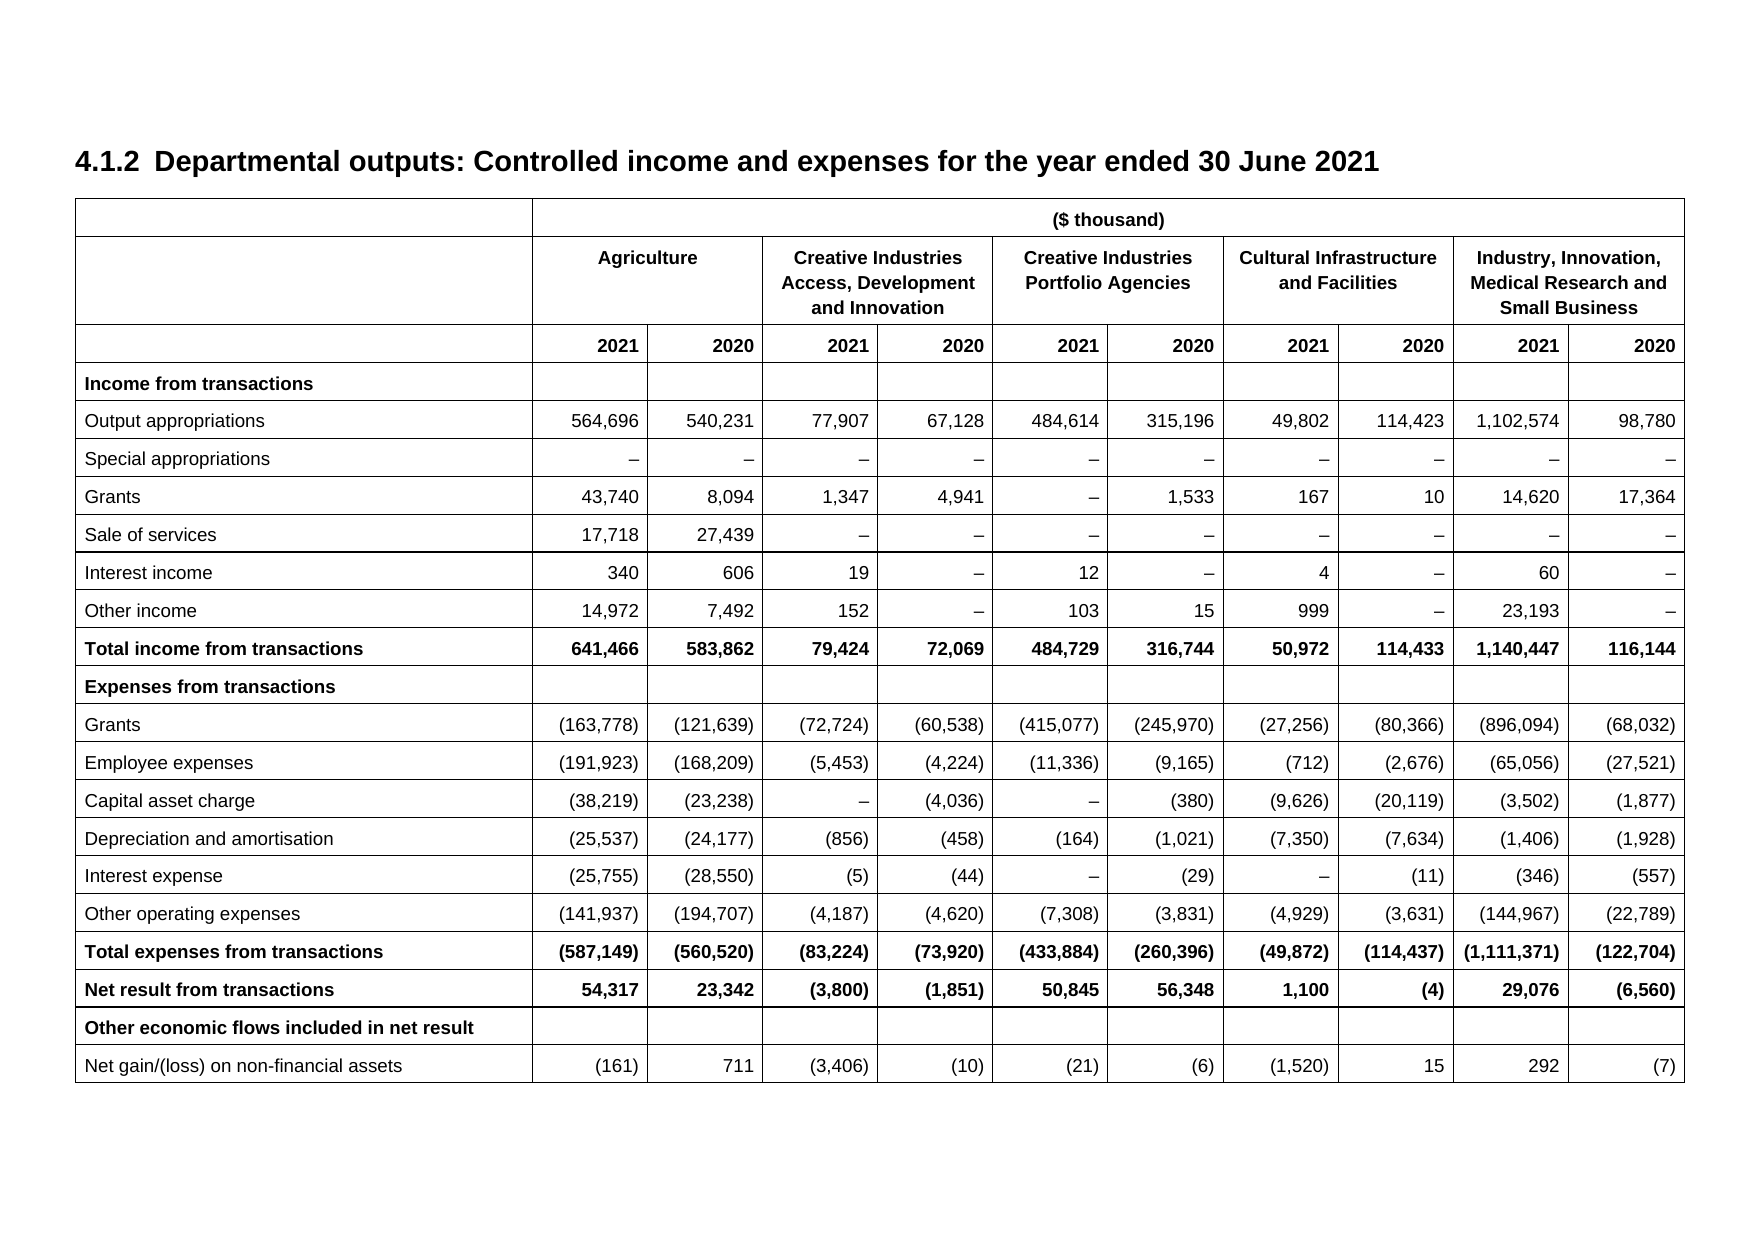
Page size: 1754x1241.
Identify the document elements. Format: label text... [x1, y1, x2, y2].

table_cell Other operating expenses [76, 894, 532, 931]
table_cell 8,094 [648, 477, 762, 513]
table_cell – [878, 515, 992, 551]
table_cell [76, 325, 532, 362]
table_cell (2,676) [1339, 742, 1453, 779]
table_cell – [1339, 553, 1453, 589]
table_cell Interest income [76, 553, 532, 589]
table_cell (11) [1339, 856, 1453, 893]
table_cell 23,342 [648, 970, 762, 1006]
table_cell – [763, 515, 877, 551]
table_cell 152 [763, 590, 877, 627]
table_cell [1224, 666, 1338, 703]
table_cell 19 [763, 553, 877, 589]
table_cell 10 [1339, 477, 1453, 513]
table_cell [1224, 363, 1338, 400]
table_cell 1,100 [1224, 970, 1338, 1006]
table_cell (3,631) [1339, 894, 1453, 931]
table_cell [648, 363, 762, 400]
table_cell Cultural Infrastructure and Facilities [1224, 237, 1453, 324]
table_cell [993, 1008, 1107, 1044]
table_cell 15 [1108, 590, 1223, 627]
table_cell [1454, 363, 1568, 400]
table_cell (5) [763, 856, 877, 893]
table_cell (896,094) [1454, 704, 1568, 741]
table_cell (557) [1569, 856, 1684, 893]
table_cell (9,165) [1108, 742, 1223, 779]
table_cell (1,877) [1569, 780, 1684, 817]
table_cell (5,453) [763, 742, 877, 779]
table_cell (122,704) [1569, 932, 1684, 968]
table_cell (3,800) [763, 970, 877, 1006]
table_cell [648, 1008, 762, 1044]
table_cell 540,231 [648, 401, 762, 438]
table_cell – [1339, 590, 1453, 627]
table_cell – [1339, 439, 1453, 476]
table_cell – [533, 439, 647, 476]
table_cell (712) [1224, 742, 1338, 779]
table_cell [1339, 1008, 1453, 1044]
table_cell (560,520) [648, 932, 762, 968]
table_cell (83,224) [763, 932, 877, 968]
table_cell 1,347 [763, 477, 877, 513]
table_cell Creative Industries Portfolio Agencies [993, 237, 1223, 324]
table_cell (1,111,371) [1454, 932, 1568, 968]
table_cell 43,740 [533, 477, 647, 513]
table_cell 340 [533, 553, 647, 589]
table_cell (7,350) [1224, 818, 1338, 855]
table_cell 27,439 [648, 515, 762, 551]
table_cell – [1108, 553, 1223, 589]
table_cell – [993, 439, 1107, 476]
table_cell 14,972 [533, 590, 647, 627]
table_cell Expenses from transactions [76, 666, 532, 703]
table_cell 114,433 [1339, 628, 1453, 665]
table_cell (458) [878, 818, 992, 855]
table_cell (3,406) [763, 1045, 877, 1082]
table_cell (245,970) [1108, 704, 1223, 741]
table_cell Output appropriations [76, 401, 532, 438]
table_cell [993, 363, 1107, 400]
table_cell Special appropriations [76, 439, 532, 476]
table_cell (380) [1108, 780, 1223, 817]
table_cell (29) [1108, 856, 1223, 893]
table_cell – [1339, 515, 1453, 551]
table_cell – [1569, 439, 1684, 476]
table_cell 292 [1454, 1045, 1568, 1082]
table_cell (4) [1339, 970, 1453, 1006]
table_cell [1108, 1008, 1223, 1044]
table_cell (28,550) [648, 856, 762, 893]
table_cell 2021 [533, 325, 647, 362]
table_cell 4 [1224, 553, 1338, 589]
table_cell 315,196 [1108, 401, 1223, 438]
table_cell Depreciation and amortisation [76, 818, 532, 855]
table_cell – [1224, 856, 1338, 893]
table_cell (24,177) [648, 818, 762, 855]
table_cell 2020 [878, 325, 992, 362]
table_cell – [993, 856, 1107, 893]
table_cell [533, 666, 647, 703]
table_cell (7) [1569, 1045, 1684, 1082]
table_cell Sale of services [76, 515, 532, 551]
table_cell (7,308) [993, 894, 1107, 931]
table_cell (38,219) [533, 780, 647, 817]
table_cell 60 [1454, 553, 1568, 589]
table_cell Net result from transactions [76, 970, 532, 1006]
table_cell Agriculture [533, 237, 762, 324]
table_cell (80,366) [1339, 704, 1453, 741]
table_cell [878, 666, 992, 703]
table_cell 17,364 [1569, 477, 1684, 513]
table_cell 56,348 [1108, 970, 1223, 1006]
table_cell Grants [76, 477, 532, 513]
table_cell (114,437) [1339, 932, 1453, 968]
table_cell 167 [1224, 477, 1338, 513]
table_cell (163,778) [533, 704, 647, 741]
table_cell (856) [763, 818, 877, 855]
table_cell (60,538) [878, 704, 992, 741]
table_cell [533, 1008, 647, 1044]
table_cell (49,872) [1224, 932, 1338, 968]
table_cell (10) [878, 1045, 992, 1082]
table_cell – [1454, 439, 1568, 476]
table_cell (72,724) [763, 704, 877, 741]
table_cell Income from transactions [76, 363, 532, 400]
table_cell 12 [993, 553, 1107, 589]
table_cell 54,317 [533, 970, 647, 1006]
table_cell [1569, 666, 1684, 703]
table_cell – [1224, 439, 1338, 476]
table_cell (9,626) [1224, 780, 1338, 817]
table_cell – [878, 590, 992, 627]
table_cell (191,923) [533, 742, 647, 779]
table_cell 2020 [1108, 325, 1223, 362]
table_cell 1,102,574 [1454, 401, 1568, 438]
table_cell 17,718 [533, 515, 647, 551]
table_cell 2021 [1454, 325, 1568, 362]
table_cell [763, 1008, 877, 1044]
table_cell [1569, 363, 1684, 400]
table_cell [878, 363, 992, 400]
table_cell (141,937) [533, 894, 647, 931]
table_cell 72,069 [878, 628, 992, 665]
table_cell Capital asset charge [76, 780, 532, 817]
table_cell (1,928) [1569, 818, 1684, 855]
table_cell (587,149) [533, 932, 647, 968]
table_cell 583,862 [648, 628, 762, 665]
table_cell 484,614 [993, 401, 1107, 438]
table_cell [763, 363, 877, 400]
table_cell 1,533 [1108, 477, 1223, 513]
table_cell (73,920) [878, 932, 992, 968]
table_cell Creative Industries Access, Development and Innovation [763, 237, 992, 324]
table_cell 29,076 [1454, 970, 1568, 1006]
table_cell (4,187) [763, 894, 877, 931]
table_cell – [763, 780, 877, 817]
table_cell (7,634) [1339, 818, 1453, 855]
table_cell 23,193 [1454, 590, 1568, 627]
table_cell [1454, 666, 1568, 703]
table_cell [1108, 666, 1223, 703]
table_cell 98,780 [1569, 401, 1684, 438]
table_cell – [1108, 515, 1223, 551]
table_cell (164) [993, 818, 1107, 855]
table_cell – [878, 439, 992, 476]
table_cell 114,423 [1339, 401, 1453, 438]
table_cell – [1569, 553, 1684, 589]
table_cell 2021 [993, 325, 1107, 362]
table_cell – [878, 553, 992, 589]
table_cell – [1454, 515, 1568, 551]
table_cell – [763, 439, 877, 476]
table_cell Grants [76, 704, 532, 741]
table_cell 103 [993, 590, 1107, 627]
table_cell 2020 [1339, 325, 1453, 362]
table_cell 606 [648, 553, 762, 589]
table_cell 2020 [1569, 325, 1684, 362]
table_cell 316,744 [1108, 628, 1223, 665]
table_cell Net gain/(loss) on non-financial assets [76, 1045, 532, 1082]
table_cell (3,502) [1454, 780, 1568, 817]
table_cell (1,021) [1108, 818, 1223, 855]
table_cell 2021 [1224, 325, 1338, 362]
table_cell – [648, 439, 762, 476]
table_cell (168,209) [648, 742, 762, 779]
table_cell [533, 363, 647, 400]
table_cell Industry, Innovation, Medical Research and Small Business [1454, 237, 1684, 324]
table_cell Total income from transactions [76, 628, 532, 665]
table_header ($ thousand) [533, 199, 1684, 236]
table_cell Interest expense [76, 856, 532, 893]
table_cell (3,831) [1108, 894, 1223, 931]
table_cell (20,119) [1339, 780, 1453, 817]
table_cell 711 [648, 1045, 762, 1082]
table_cell (6) [1108, 1045, 1223, 1082]
table_cell (144,967) [1454, 894, 1568, 931]
table_cell [878, 1008, 992, 1044]
table_cell (65,056) [1454, 742, 1568, 779]
table_cell (346) [1454, 856, 1568, 893]
table_cell 50,972 [1224, 628, 1338, 665]
table_cell – [993, 515, 1107, 551]
table_cell (11,336) [993, 742, 1107, 779]
table_cell – [993, 780, 1107, 817]
table_cell (1,520) [1224, 1045, 1338, 1082]
table_cell 116,144 [1569, 628, 1684, 665]
table_cell 564,696 [533, 401, 647, 438]
table_cell 15 [1339, 1045, 1453, 1082]
table_cell 4,941 [878, 477, 992, 513]
table_cell [1454, 1008, 1568, 1044]
table_cell (4,224) [878, 742, 992, 779]
table_cell – [993, 477, 1107, 513]
table_cell (433,884) [993, 932, 1107, 968]
table_cell Other income [76, 590, 532, 627]
table_cell (415,077) [993, 704, 1107, 741]
table_cell [1339, 363, 1453, 400]
table_cell (27,521) [1569, 742, 1684, 779]
table_cell 7,492 [648, 590, 762, 627]
table_cell 2020 [648, 325, 762, 362]
table_cell (22,789) [1569, 894, 1684, 931]
table_cell (4,929) [1224, 894, 1338, 931]
table_cell [993, 666, 1107, 703]
table_cell (194,707) [648, 894, 762, 931]
table_cell (1,851) [878, 970, 992, 1006]
table_cell (68,032) [1569, 704, 1684, 741]
table_cell Other economic flows included in net result [76, 1008, 532, 1044]
table_cell – [1569, 590, 1684, 627]
table_cell [1339, 666, 1453, 703]
table_cell – [1224, 515, 1338, 551]
table_cell 1,140,447 [1454, 628, 1568, 665]
table_cell Total expenses from transactions [76, 932, 532, 968]
table_cell 67,128 [878, 401, 992, 438]
table_cell (121,639) [648, 704, 762, 741]
table_cell (44) [878, 856, 992, 893]
table_cell (21) [993, 1045, 1107, 1082]
table_cell 999 [1224, 590, 1338, 627]
table_cell [648, 666, 762, 703]
table_cell (23,238) [648, 780, 762, 817]
table_cell (4,036) [878, 780, 992, 817]
table_cell [1569, 1008, 1684, 1044]
table_cell [1224, 1008, 1338, 1044]
subtitle 4.1.2 Departmental outputs: Controlled income and expenses for the year ended 30 June 2021 [75, 144, 1679, 177]
table_cell 641,466 [533, 628, 647, 665]
table_cell 79,424 [763, 628, 877, 665]
table_cell (25,537) [533, 818, 647, 855]
table_cell (6,560) [1569, 970, 1684, 1006]
table_cell (27,256) [1224, 704, 1338, 741]
table_cell – [1108, 439, 1223, 476]
table_cell [76, 237, 532, 324]
table_cell – [1569, 515, 1684, 551]
table_cell (161) [533, 1045, 647, 1082]
table_cell (4,620) [878, 894, 992, 931]
table_cell Employee expenses [76, 742, 532, 779]
table_cell 77,907 [763, 401, 877, 438]
table_cell 14,620 [1454, 477, 1568, 513]
table_cell [1108, 363, 1223, 400]
table_cell (25,755) [533, 856, 647, 893]
table_cell 50,845 [993, 970, 1107, 1006]
table_cell 49,802 [1224, 401, 1338, 438]
table_cell (260,396) [1108, 932, 1223, 968]
table_cell 484,729 [993, 628, 1107, 665]
table_cell [763, 666, 877, 703]
table_cell 2021 [763, 325, 877, 362]
table_cell (1,406) [1454, 818, 1568, 855]
table_header [76, 199, 532, 236]
